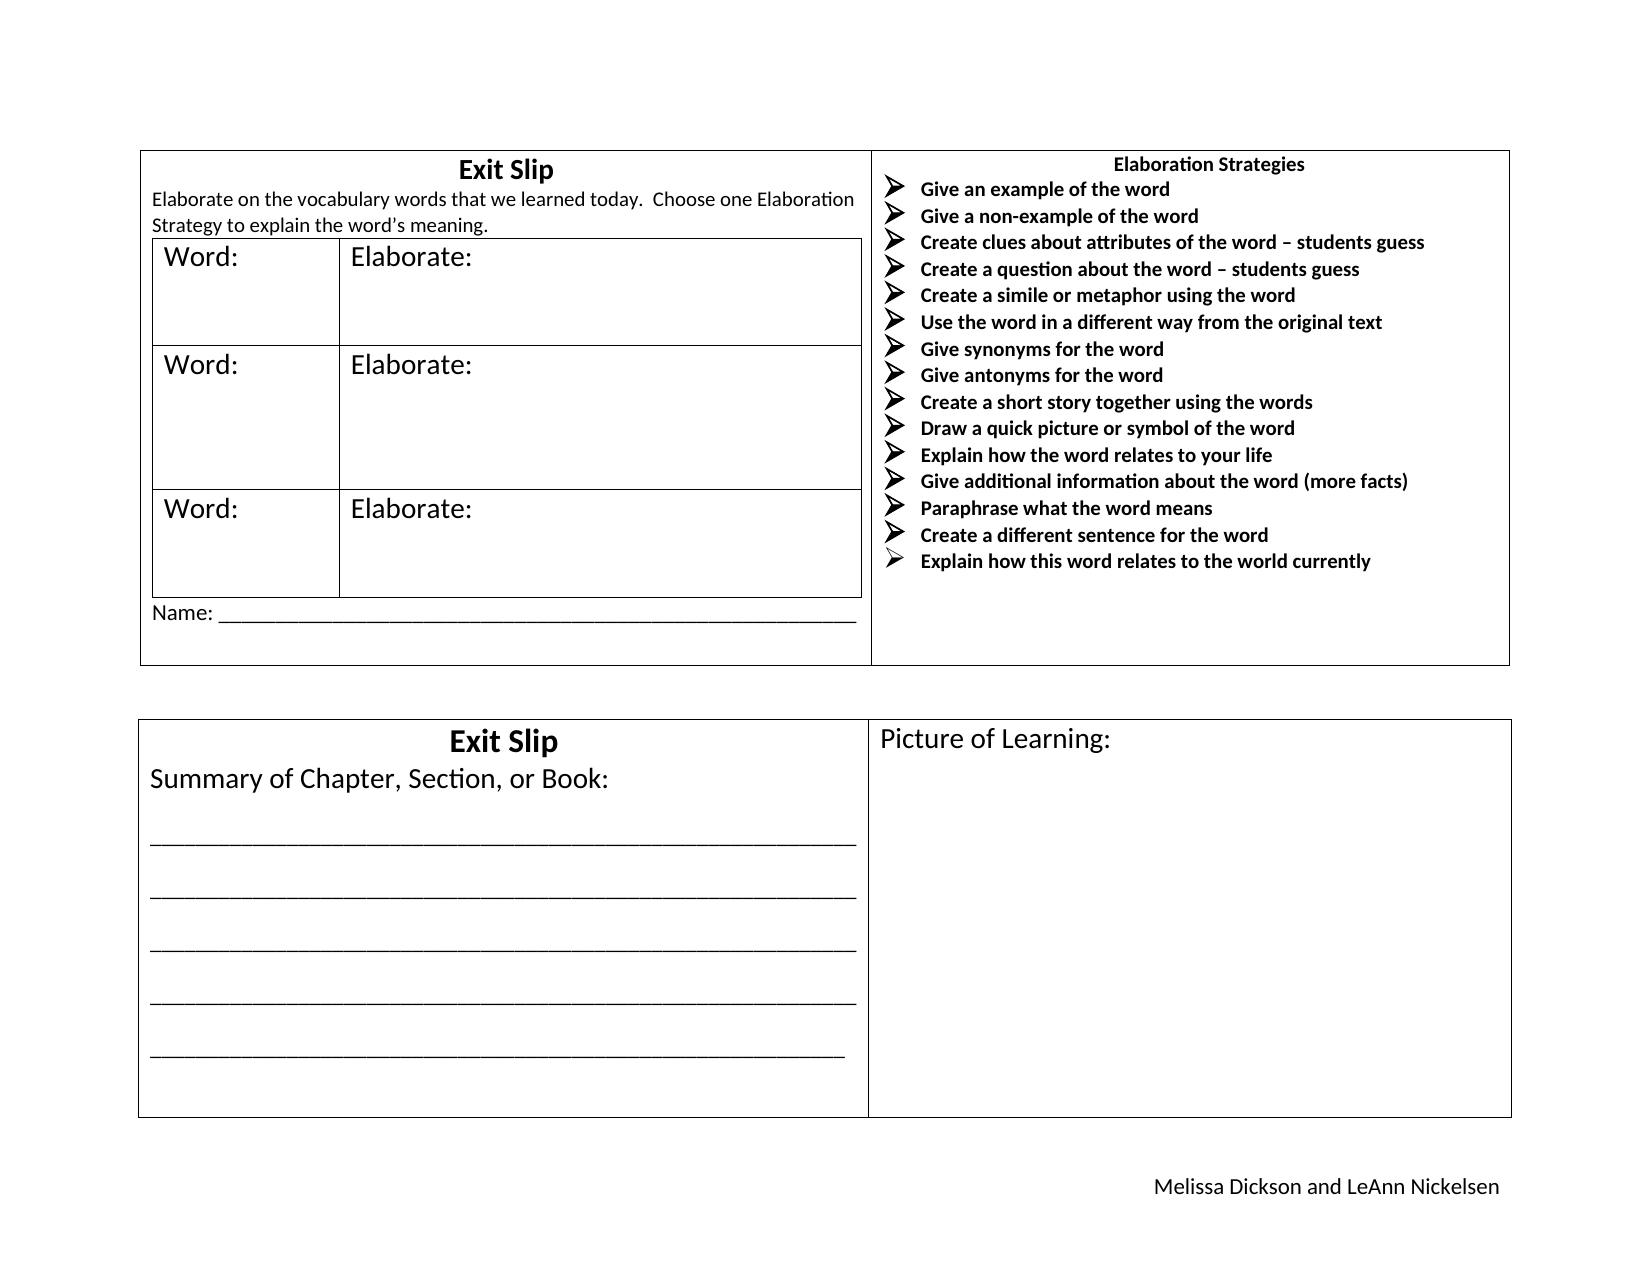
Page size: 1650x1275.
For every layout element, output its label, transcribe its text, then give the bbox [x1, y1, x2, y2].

table_header Exit Slip Elaborate on the vocabulary words that we learned today. Choose one Elaboration Strategy to explain the word’s meaning. Name: ________________________________________________________ [141, 151, 871, 664]
table_header Elaboration Strategies Give an example of the word Give a non-example of the word Create clues about attributes of the word – students guess Create a question about the word – students guess Create a simile or metaphor using the word Use the word in a different way from the original text Give synonyms for the word Give antonyms for the word Create a short story together using the words Draw a quick picture or symbol of the word Explain how the word relates to your life Give additional information about the word (more facts) Paraphrase what the word means Create a different sentence for the word Explain how this word relates to the world currently [872, 151, 1509, 664]
table_header Picture of Learning: [869, 720, 1511, 1117]
table_header Exit Slip Summary of Chapter, Section, or Book: ______________________________________________________________ ______________________________________________________________ ______________________________________________________________ ______________________________________________________________ _____________________________________________________________ [139, 720, 868, 1117]
